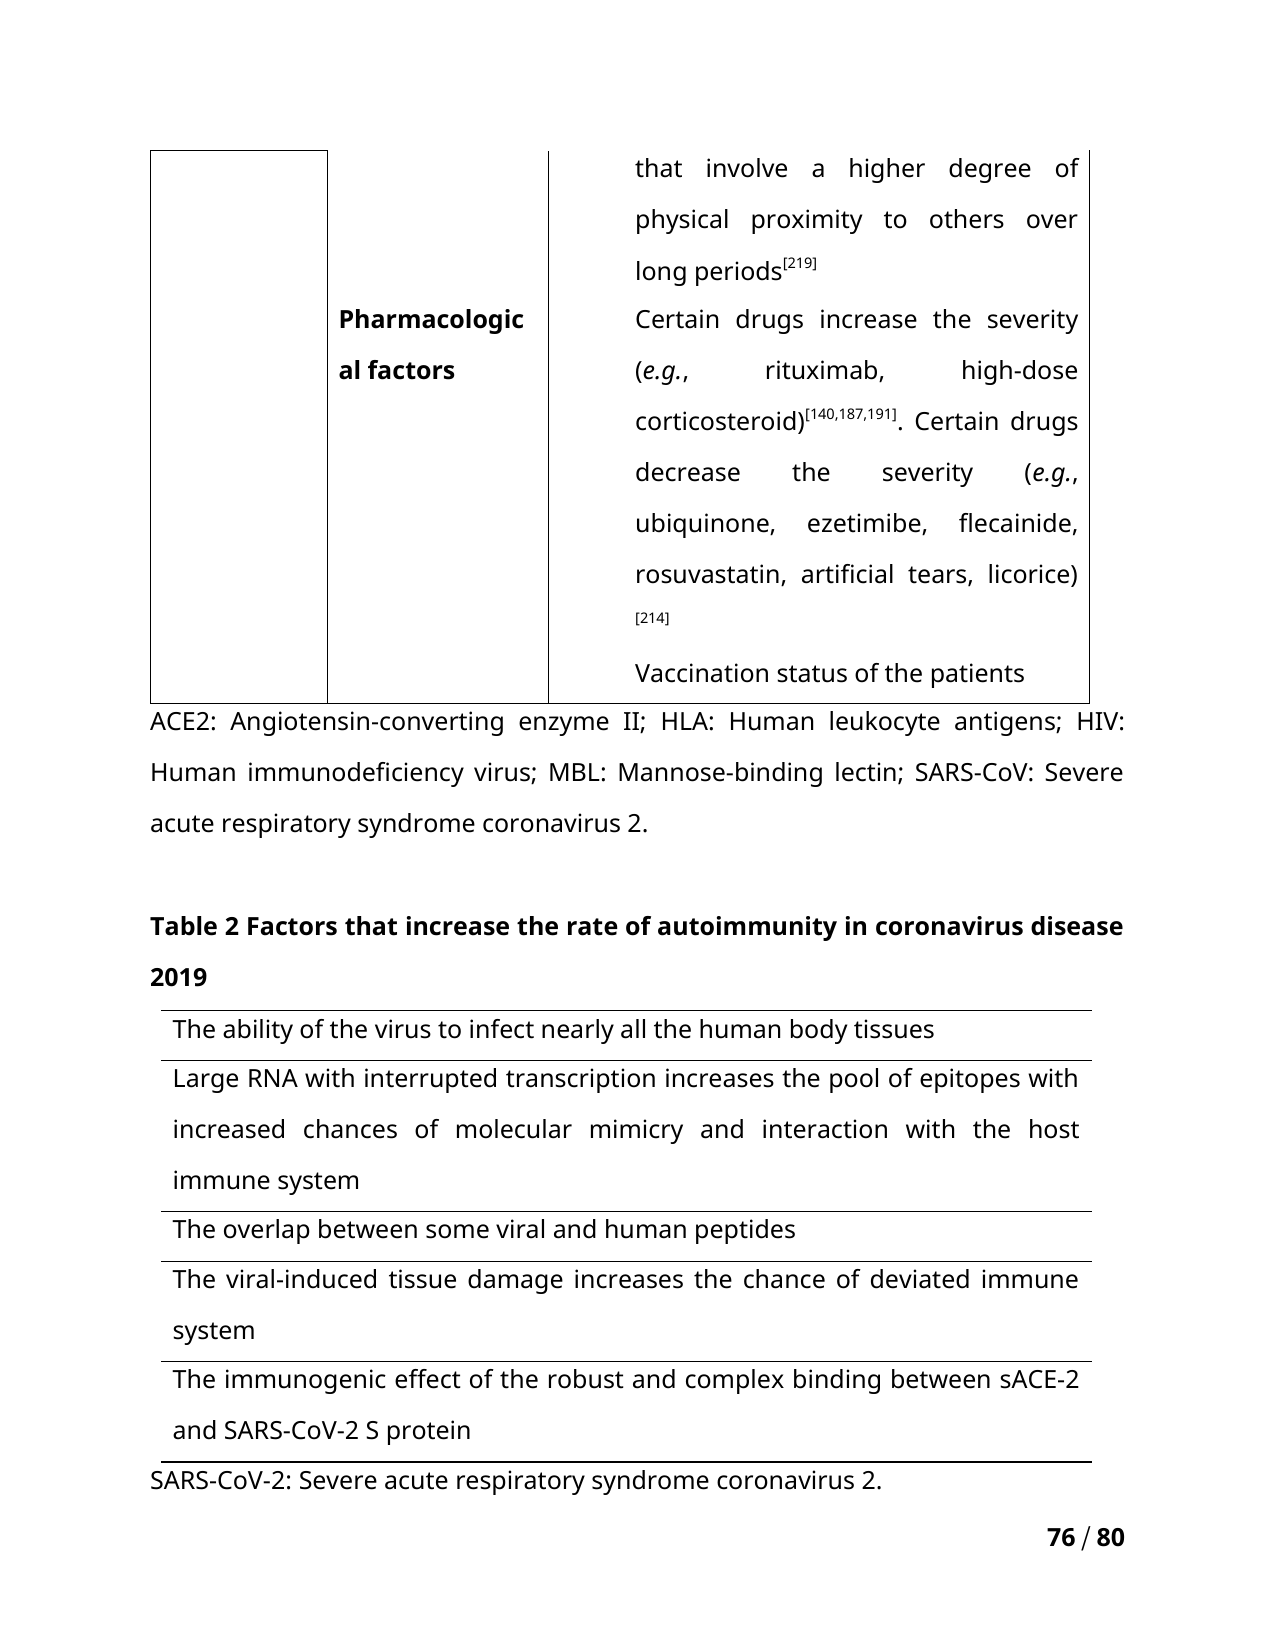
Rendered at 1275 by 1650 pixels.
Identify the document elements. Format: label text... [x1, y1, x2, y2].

text ACE2: Angiotensin-converting enzyme II; HLA: Human leukocyte antigens; HIV: Human immunodeficiency virus; MBL: Mannose-binding lectin; SARS-CoV: Severe acute respiratory syndrome coronavirus 2. [150, 704, 1125, 840]
table_cell The overlap between some viral and human peptides [161, 1212, 1092, 1261]
text Table 2 Factors that increase the rate of autoimmunity in coronavirus disease 2019 [150, 908, 1125, 993]
table_cell Vaccination status of the patients [549, 655, 1089, 703]
text SARS-CoV-2: Severe acute respiratory syndrome coronavirus 2. [150, 1462, 1125, 1496]
table_cell Large RNA with interrupted transcription increases the pool of epitopes with increased chances of molecular mimicry and interaction with the host immune system [161, 1061, 1092, 1211]
table_cell The immunogenic effect of the robust and complex binding between sACE-2 and SARS-CoV-2 S protein [161, 1362, 1092, 1461]
table_cell Pharmacological factors [328, 300, 548, 703]
table_cell Certain drugs increase the severity (e.g., rituximab, high-dose corticosteroid)[140,187,191]. Certain drugs decrease the severity (e.g., ubiquinone, ezetimibe, flecainide, rosuvastatin, artificial tears, licorice)[214] [549, 300, 1089, 655]
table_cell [549, 150, 1089, 300]
table_header The ability of the virus to infect nearly all the human body tissues [161, 1011, 1092, 1060]
table_cell The viral-induced tissue damage increases the chance of deviated immune system [161, 1262, 1092, 1361]
